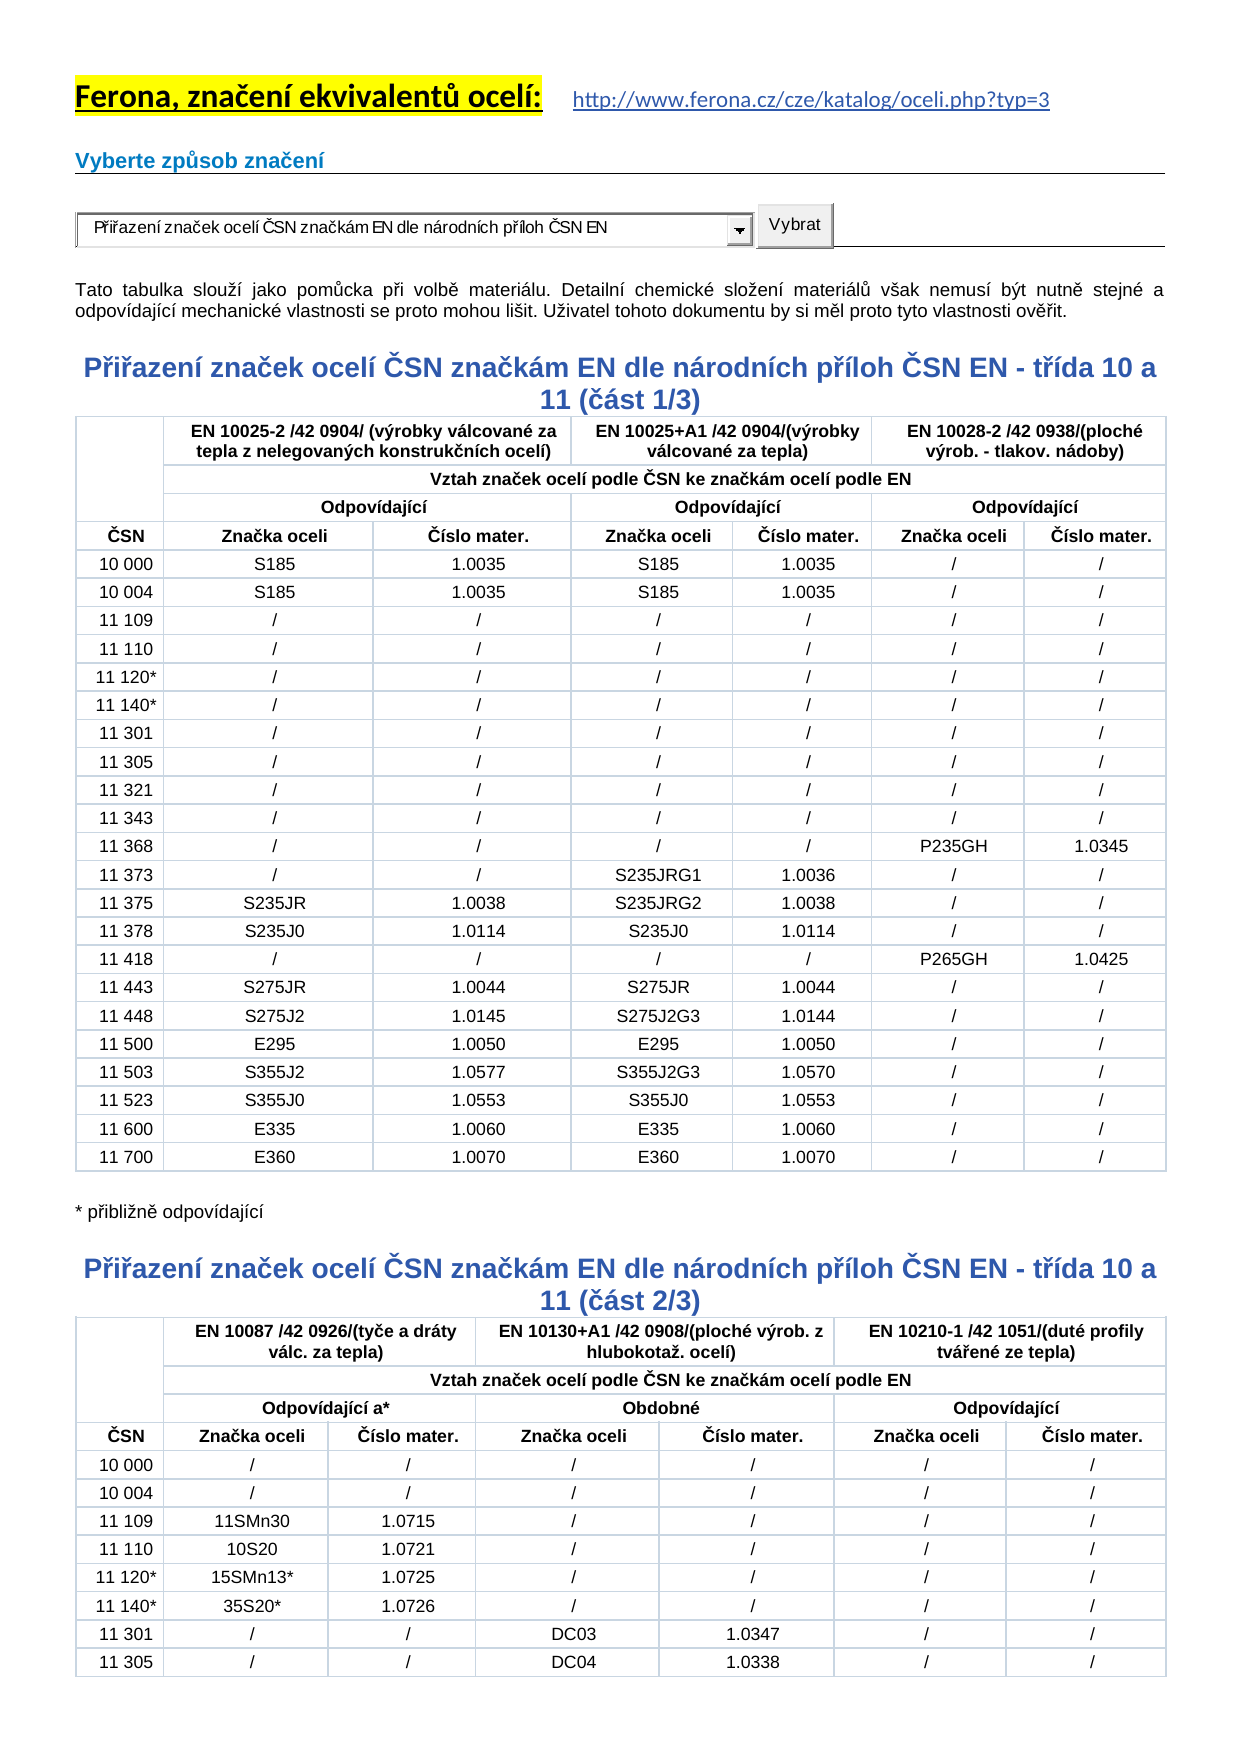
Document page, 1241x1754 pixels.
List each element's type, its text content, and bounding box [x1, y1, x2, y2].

table_cell / [572, 805, 732, 831]
table_cell / [329, 1480, 475, 1506]
table_cell 11 500 [77, 1031, 163, 1057]
table_cell 11 110 [77, 635, 163, 662]
table_header EN 10210-1 /42 1051/(duté profily tvářené ze tepla) [835, 1318, 1165, 1365]
table_cell 11 305 [77, 1649, 163, 1676]
table_cell Číslo mater. [660, 1423, 833, 1450]
table_cell / [164, 777, 372, 803]
table_header EN 10087 /42 0926/(tyče a dráty válc. za tepla) [164, 1318, 475, 1365]
table_cell / [872, 1087, 1023, 1114]
table_cell 11 378 [77, 918, 163, 944]
table_cell 1.0553 [374, 1087, 570, 1114]
table_cell 35S20* [164, 1592, 327, 1619]
table_cell / [1025, 635, 1165, 662]
table_cell / [872, 692, 1023, 718]
table_cell / [572, 607, 732, 634]
table_cell Číslo mater. [374, 522, 570, 549]
table_cell Vztah značek ocelí podle ČSN ke značkám ocelí podle EN [164, 1367, 1165, 1393]
table_cell E360 [572, 1143, 732, 1170]
table_cell 1.0345 [1025, 833, 1165, 859]
table_cell / [733, 946, 871, 972]
table_cell / [733, 692, 871, 718]
table_cell 1.0038 [733, 890, 871, 916]
table_cell / [572, 777, 732, 803]
table_cell / [835, 1480, 1005, 1506]
text Vyberte způsob značení [75, 148, 1165, 173]
table_cell / [374, 720, 570, 747]
table_cell 11 305 [77, 748, 163, 775]
table_cell Odpovídající [164, 494, 570, 521]
table_cell 11 120* [77, 664, 163, 690]
table_cell 11SMn30 [164, 1508, 327, 1534]
table_cell S235JRG2 [572, 890, 732, 916]
table_cell / [1025, 974, 1165, 1001]
table_cell 11 375 [77, 890, 163, 916]
table_cell 1.0726 [329, 1592, 475, 1619]
table_cell S275JR [572, 974, 732, 1001]
table_cell / [660, 1536, 833, 1563]
table_cell / [872, 861, 1023, 888]
table_header [77, 1318, 163, 1421]
table_cell 10S20 [164, 1536, 327, 1563]
table_cell / [1025, 748, 1165, 775]
table_cell S235J0 [572, 918, 732, 944]
table_cell ČSN [77, 522, 163, 549]
table_cell P265GH [872, 946, 1023, 972]
table_cell Značka oceli [835, 1423, 1005, 1450]
table_cell 1.0715 [329, 1508, 475, 1534]
table_cell P235GH [872, 833, 1023, 859]
table_cell / [1025, 1002, 1165, 1029]
table_cell / [374, 777, 570, 803]
table_cell / [374, 664, 570, 690]
table_cell S235JR [164, 890, 372, 916]
table_cell Značka oceli [572, 522, 732, 549]
table_cell Značka oceli [164, 522, 372, 549]
table_cell / [476, 1564, 658, 1591]
table_cell 11 448 [77, 1002, 163, 1029]
table_cell 11 120* [77, 1564, 163, 1591]
table_cell 1.0425 [1025, 946, 1165, 972]
table_cell Vztah značek ocelí podle ČSN ke značkám ocelí podle EN [164, 466, 1165, 493]
table_cell DC04 [476, 1649, 658, 1676]
table_cell 10 004 [77, 1480, 163, 1506]
table_cell E295 [572, 1031, 732, 1057]
table_cell / [733, 777, 871, 803]
table_cell Značka oceli [164, 1423, 327, 1450]
table_cell Číslo mater. [329, 1423, 475, 1450]
table_cell / [872, 1059, 1023, 1085]
table_cell / [872, 551, 1023, 577]
table_cell 1.0145 [374, 1002, 570, 1029]
table_cell 1.0050 [374, 1031, 570, 1057]
table_cell / [1025, 692, 1165, 718]
table_cell 1.0577 [374, 1059, 570, 1085]
table_cell / [329, 1621, 475, 1647]
table_cell / [1025, 720, 1165, 747]
table_cell / [1025, 1059, 1165, 1085]
table_cell 1.0070 [733, 1143, 871, 1170]
table_cell / [572, 635, 732, 662]
table_cell 10 000 [77, 1451, 163, 1478]
table_cell 1.0050 [733, 1031, 871, 1057]
table_cell ČSN [77, 1423, 163, 1450]
table_cell 11 368 [77, 833, 163, 859]
table_cell / [835, 1536, 1005, 1563]
table_cell S235J0 [164, 918, 372, 944]
text Tato tabulka slouží jako pomůcka při volbě materiálu. Detailní chemické složení materiálů však nemusí být nutně stejné a odpovídající mechanické vlastnosti se proto mohou lišit. Uživatel tohoto dokumentu by si měl proto tyto vlastnosti ověřit. [75, 279, 1165, 322]
table_cell / [1007, 1451, 1165, 1478]
table_cell S355J0 [164, 1087, 372, 1114]
table_cell / [1025, 890, 1165, 916]
table_cell 1.0570 [733, 1059, 871, 1085]
table_cell / [1007, 1536, 1165, 1563]
table_cell / [374, 635, 570, 662]
table_cell / [872, 777, 1023, 803]
table_cell / [1025, 918, 1165, 944]
table_cell / [835, 1592, 1005, 1619]
table_cell 11 321 [77, 777, 163, 803]
table_cell E335 [164, 1115, 372, 1142]
table_cell 10 004 [77, 579, 163, 606]
table_cell 1.0044 [733, 974, 871, 1001]
table_cell 1.0035 [733, 579, 871, 606]
text Přiřazení značek ocelí ČSN značkám EN dle národních příloh ČSN EN - třída 10 a 11 (část 1/3) [75, 351, 1165, 416]
table_cell 1.0338 [660, 1649, 833, 1676]
table_cell 11 301 [77, 720, 163, 747]
table_cell / [872, 1143, 1023, 1170]
table_cell / [835, 1508, 1005, 1534]
table_cell / [164, 1649, 327, 1676]
table_cell / [329, 1451, 475, 1478]
table_cell 1.0035 [374, 551, 570, 577]
table_cell / [872, 805, 1023, 831]
table_cell / [1007, 1621, 1165, 1647]
table_cell / [164, 833, 372, 859]
table_cell / [476, 1592, 658, 1619]
table_cell / [1007, 1649, 1165, 1676]
table_cell 11 343 [77, 805, 163, 831]
table_cell / [835, 1649, 1005, 1676]
table_cell / [733, 720, 871, 747]
table_cell / [872, 1031, 1023, 1057]
table_cell / [374, 607, 570, 634]
table_cell / [733, 607, 871, 634]
table_cell 1.0044 [374, 974, 570, 1001]
table_cell 11 700 [77, 1143, 163, 1170]
table_cell / [164, 1621, 327, 1647]
table_cell 1.0060 [733, 1115, 871, 1142]
table_cell Číslo mater. [1025, 522, 1165, 549]
table_header EN 10025-2 /42 0904/ (výrobky válcované za tepla z nelegovaných konstrukčních ocelí) [164, 417, 570, 464]
table_cell 1.0035 [374, 579, 570, 606]
text Ferona, značení ekvivalentů ocelí: http://www.ferona.cz/cze/katalog/oceli.php?typ=3 [542, 75, 1165, 116]
table_cell / [374, 833, 570, 859]
table_cell / [1025, 1115, 1165, 1142]
table_cell 15SMn13* [164, 1564, 327, 1591]
table_cell 1.0114 [374, 918, 570, 944]
table_cell 11 373 [77, 861, 163, 888]
table_cell 11 301 [77, 1621, 163, 1647]
table_cell S185 [572, 579, 732, 606]
table_cell / [872, 890, 1023, 916]
table_cell E295 [164, 1031, 372, 1057]
table_cell Odpovídající [872, 494, 1165, 521]
table_cell / [835, 1564, 1005, 1591]
table_cell 11 443 [77, 974, 163, 1001]
table_cell Značka oceli [476, 1423, 658, 1450]
table_cell / [164, 805, 372, 831]
table_cell / [1025, 579, 1165, 606]
table_cell / [476, 1451, 658, 1478]
table_cell / [1007, 1592, 1165, 1619]
table_cell 1.0721 [329, 1536, 475, 1563]
table_cell / [572, 748, 732, 775]
table_cell 11 109 [77, 1508, 163, 1534]
table_cell S275JR [164, 974, 372, 1001]
table_cell 1.0038 [374, 890, 570, 916]
table_cell / [572, 692, 732, 718]
table_cell 11 109 [77, 607, 163, 634]
table_cell Číslo mater. [733, 522, 871, 549]
table_cell / [572, 720, 732, 747]
table_cell / [1025, 861, 1165, 888]
table_cell / [660, 1564, 833, 1591]
text * přibližně odpovídající [75, 1201, 1165, 1222]
table_cell / [872, 720, 1023, 747]
table_cell 1.0070 [374, 1143, 570, 1170]
table_cell / [660, 1480, 833, 1506]
table_cell / [374, 692, 570, 718]
table_cell / [872, 579, 1023, 606]
table_cell / [1025, 1143, 1165, 1170]
table_cell / [1025, 607, 1165, 634]
table_cell 11 600 [77, 1115, 163, 1142]
table_cell / [660, 1451, 833, 1478]
table_cell / [733, 664, 871, 690]
table_cell S275J2G3 [572, 1002, 732, 1029]
table_cell / [476, 1508, 658, 1534]
text Přiřazení značek ocelí ČSN značkám EN dle národních příloh ČSN EN - třída 10 a 11 (část 2/3) [75, 1252, 1165, 1316]
table_cell / [872, 664, 1023, 690]
table_cell Odpovídající [572, 494, 871, 521]
table_cell / [733, 833, 871, 859]
table_cell / [733, 635, 871, 662]
table_cell / [872, 1002, 1023, 1029]
table_cell S185 [164, 551, 372, 577]
table_cell 1.0035 [733, 551, 871, 577]
table_cell / [872, 1115, 1023, 1142]
table_cell / [476, 1536, 658, 1563]
table_cell / [1007, 1480, 1165, 1506]
table_cell / [1025, 1087, 1165, 1114]
table_cell / [164, 720, 372, 747]
table_cell / [872, 635, 1023, 662]
table_cell DC03 [476, 1621, 658, 1647]
table_cell / [374, 861, 570, 888]
table_cell / [1025, 551, 1165, 577]
table_cell E335 [572, 1115, 732, 1142]
table_cell Číslo mater. [1007, 1423, 1165, 1450]
table_cell / [164, 664, 372, 690]
table_cell Obdobné [476, 1395, 833, 1421]
table_cell / [374, 748, 570, 775]
table_cell 11 110 [77, 1536, 163, 1563]
table_header EN 10025+A1 /42 0904/(výrobky válcované za tepla) [572, 417, 871, 464]
table_cell S235JRG1 [572, 861, 732, 888]
table_cell / [872, 974, 1023, 1001]
table_cell / [1025, 1031, 1165, 1057]
table_cell / [164, 1451, 327, 1478]
table_cell S355J0 [572, 1087, 732, 1114]
table_cell / [164, 635, 372, 662]
table_cell / [835, 1621, 1005, 1647]
table_cell Odpovídající a* [164, 1395, 475, 1421]
table_cell / [329, 1649, 475, 1676]
table_cell S185 [572, 551, 732, 577]
table_header [77, 417, 163, 521]
table_cell / [1007, 1564, 1165, 1591]
table_cell / [1025, 805, 1165, 831]
table_cell / [164, 748, 372, 775]
table_cell / [660, 1508, 833, 1534]
table_cell 11 503 [77, 1059, 163, 1085]
table_cell S355J2G3 [572, 1059, 732, 1085]
table_cell / [835, 1451, 1005, 1478]
table_cell E360 [164, 1143, 372, 1170]
table_cell 1.0060 [374, 1115, 570, 1142]
table_cell / [164, 607, 372, 634]
table_cell Odpovídající [835, 1395, 1165, 1421]
table_cell / [374, 805, 570, 831]
table_cell / [164, 861, 372, 888]
table_cell 10 000 [77, 551, 163, 577]
table_cell 1.0114 [733, 918, 871, 944]
table_cell / [374, 946, 570, 972]
table_cell 11 140* [77, 692, 163, 718]
table_cell / [1025, 777, 1165, 803]
table_cell / [872, 918, 1023, 944]
table_cell / [164, 692, 372, 718]
table_cell / [476, 1480, 658, 1506]
table_cell / [572, 833, 732, 859]
table_cell 1.0036 [733, 861, 871, 888]
table_cell / [572, 946, 732, 972]
table_cell / [733, 805, 871, 831]
table_cell / [660, 1592, 833, 1619]
table_cell / [733, 748, 871, 775]
table_cell / [1007, 1508, 1165, 1534]
table_cell 11 418 [77, 946, 163, 972]
table_cell / [572, 664, 732, 690]
table_cell 11 523 [77, 1087, 163, 1114]
table_cell S185 [164, 579, 372, 606]
table_cell 1.0725 [329, 1564, 475, 1591]
table_header EN 10130+A1 /42 0908/(ploché výrob. z hlubokotaž. ocelí) [476, 1318, 833, 1365]
table_cell S355J2 [164, 1059, 372, 1085]
table_cell 1.0144 [733, 1002, 871, 1029]
table_cell 11 140* [77, 1592, 163, 1619]
table_header EN 10028-2 /42 0938/(ploché výrob. - tlakov. nádoby) [872, 417, 1165, 464]
table_cell 1.0347 [660, 1621, 833, 1647]
table_cell / [164, 1480, 327, 1506]
table_cell / [872, 748, 1023, 775]
table_cell 1.0553 [733, 1087, 871, 1114]
table_cell / [164, 946, 372, 972]
table_cell Značka oceli [872, 522, 1023, 549]
table_cell / [1025, 664, 1165, 690]
table_cell / [872, 607, 1023, 634]
table_cell S275J2 [164, 1002, 372, 1029]
